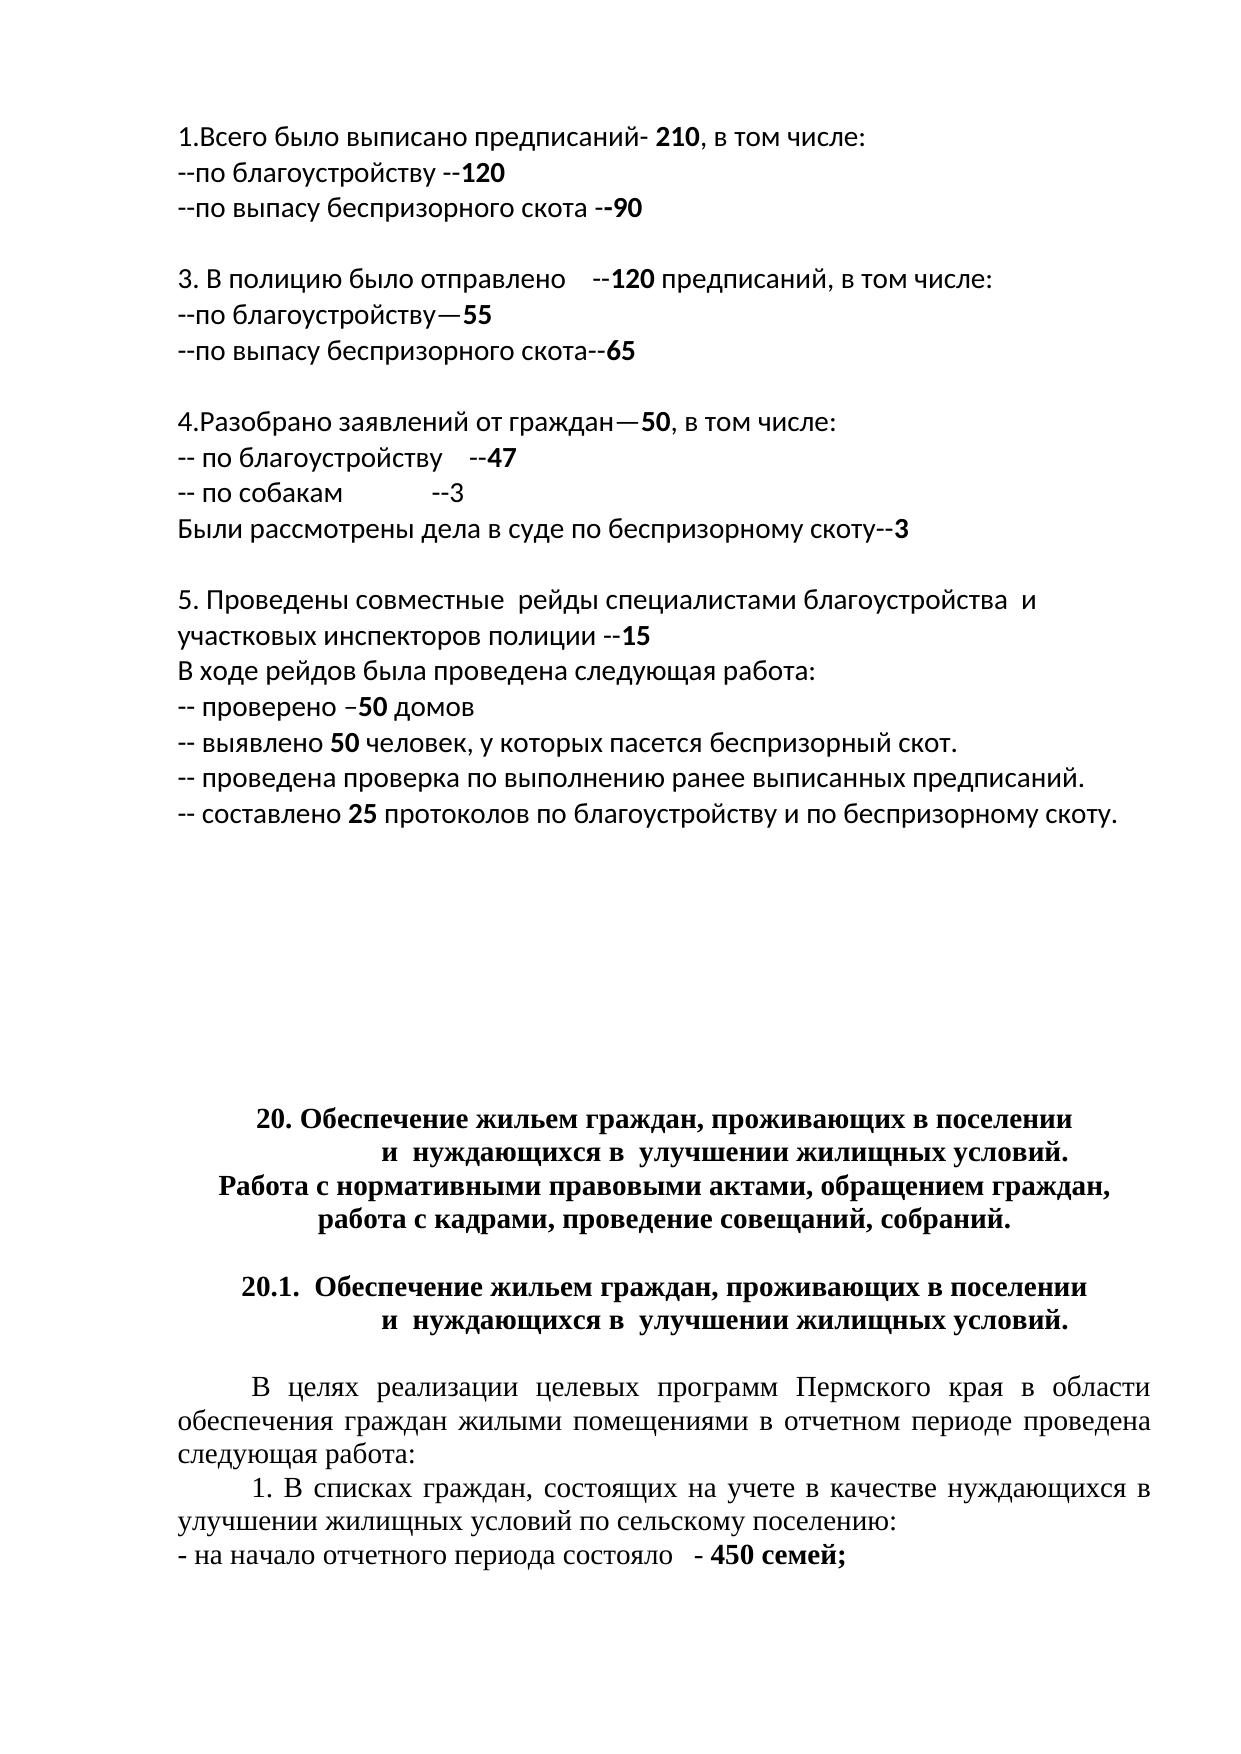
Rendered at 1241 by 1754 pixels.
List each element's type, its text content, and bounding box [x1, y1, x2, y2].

text --по благоустройству—55 [177, 296, 1152, 332]
text 4.Разобрано заявлений от граждан—50, в том числе: [177, 403, 1152, 439]
text -- по собакам --3 [177, 474, 1152, 510]
text 5. Проведены совместные рейды специалистами благоустройства и участковых инспекторов полиции --15 [177, 581, 1152, 652]
text 20. Обеспечение жильем граждан, проживающих в поселении [177, 1101, 1152, 1134]
text 20.1. Обеспечение жильем граждан, проживающих в поселении [177, 1269, 1152, 1302]
text и нуждающихся в улучшении жилищных условий. [301, 1302, 1152, 1336]
text -- составлено 25 протоколов по благоустройству и по беспризорному скоту. [177, 795, 1152, 831]
text --по выпасу беспризорного скота --90 [177, 189, 1152, 225]
text -- по благоустройству --47 [177, 439, 1152, 474]
text -- проведена проверка по выполнению ранее выписанных предписаний. [177, 759, 1152, 795]
text Работа с нормативными правовыми актами, обращением граждан, работа с кадрами, проведение совещаний, собраний. [177, 1168, 1152, 1235]
text 3. В полицию было отправлено --120 предписаний, в том числе: [177, 261, 1152, 296]
text 1.Всего было выписано предписаний- 210, в том числе: [177, 118, 1152, 154]
text В ходе рейдов была проведена следующая работа: [177, 652, 1152, 688]
text 1. В списках граждан, состоящих на учете в качестве нуждающихся в улучшении жилищных условий по сельскому поселению: [177, 1470, 1152, 1537]
text - на начало отчетного периода состояло - 450 семей; [177, 1537, 1152, 1571]
text -- выявлено 50 человек, у которых пасется беспризорный скот. [177, 724, 1152, 759]
text Были рассмотрены дела в суде по беспризорному скоту--3 [177, 510, 1152, 546]
text В целях реализации целевых программ Пермского края в области обеспечения граждан жилыми помещениями в отчетном периоде проведена следующая работа: [177, 1369, 1152, 1470]
text -- проверено –50 домов [177, 688, 1152, 724]
text --по выпасу беспризорного скота--65 [177, 332, 1152, 367]
text и нуждающихся в улучшении жилищных условий. [301, 1134, 1152, 1168]
text --по благоустройству --120 [177, 154, 1152, 189]
